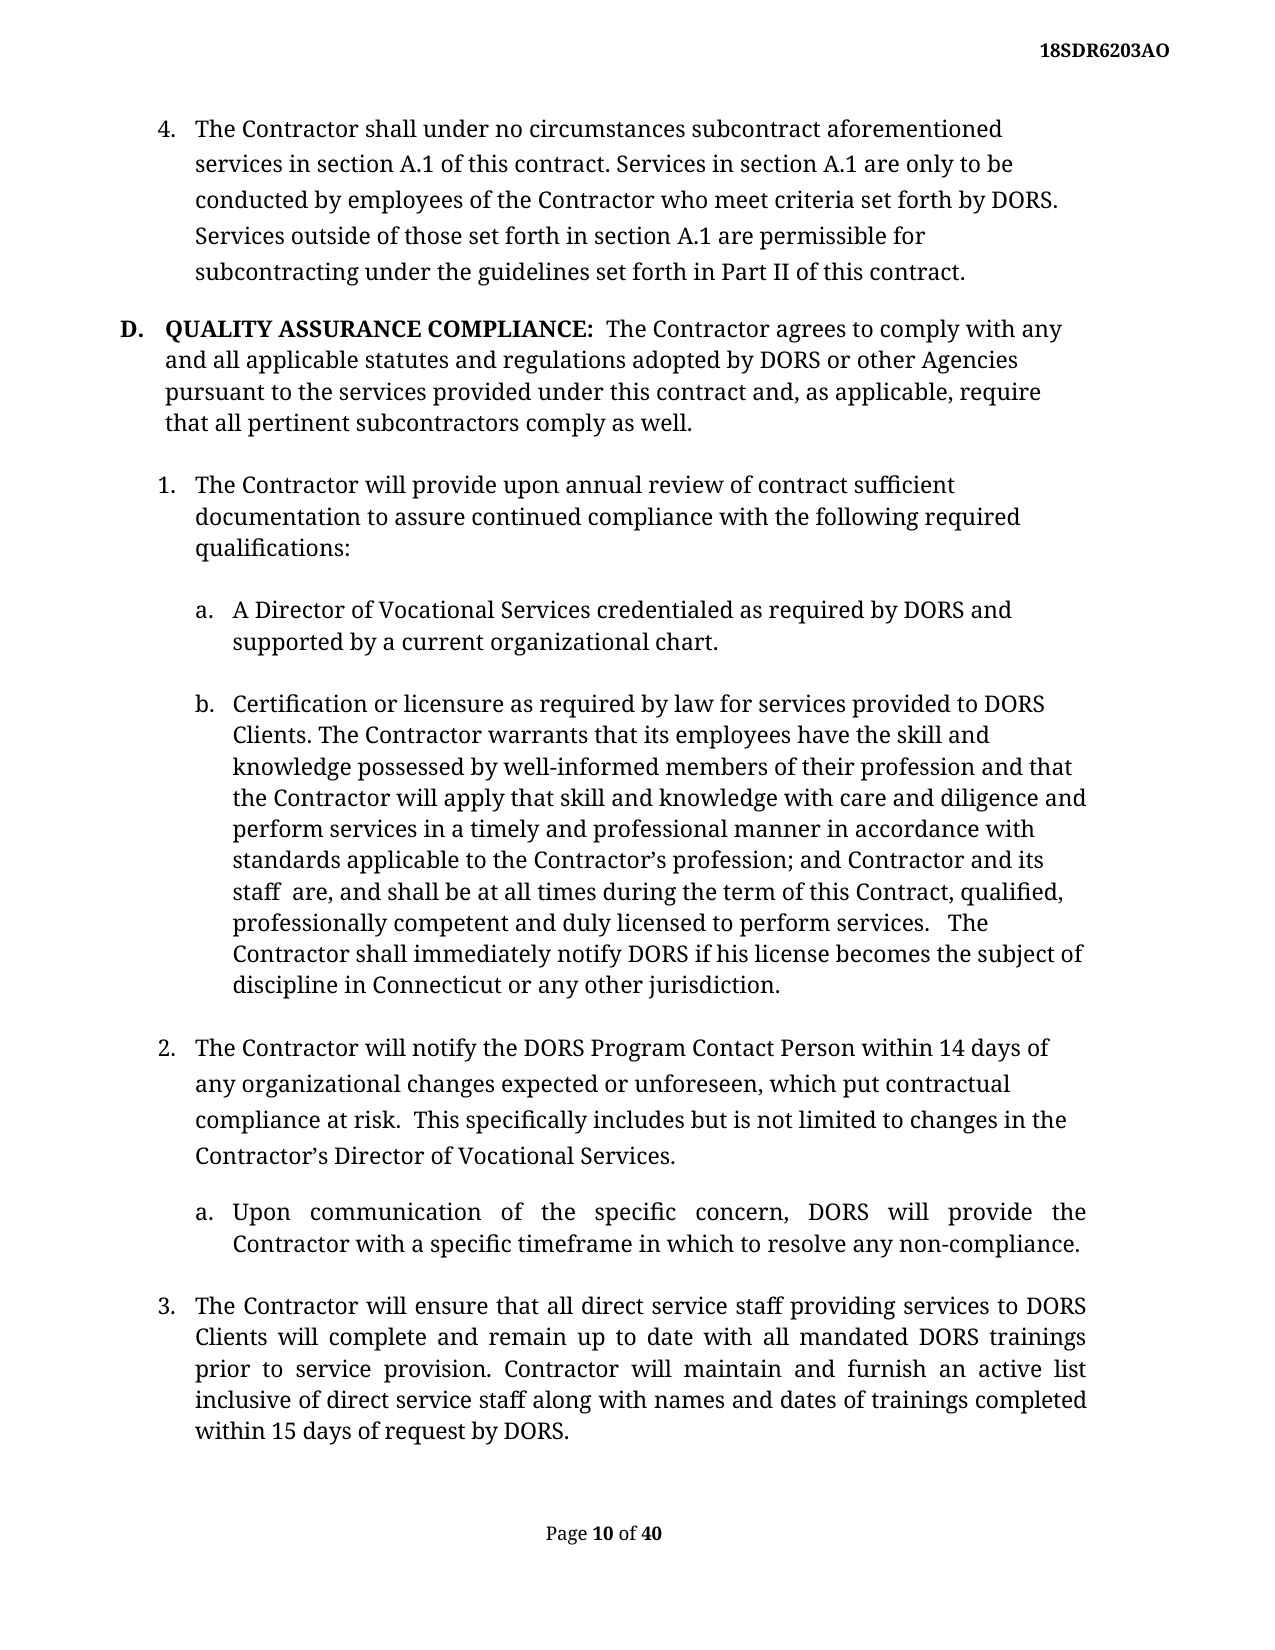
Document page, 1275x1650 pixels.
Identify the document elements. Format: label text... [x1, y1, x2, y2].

text a. Upon communication of the specific concern, DORS will provide the Contractor with a specific timeframe in which to resolve any non-compliance. [195, 1196, 1087, 1259]
text 1. The Contractor will provide upon annual review of contract sufficient documentation to assure continued compliance with the following required qualifications: [157, 469, 1087, 563]
text D. QUALITY ASSURANCE COMPLIANCE: The Contractor agrees to comply with any and all applicable statutes and regulations adopted by DORS or other Agencies pursuant to the services provided under this contract and, as applicable, require that all pertinent subcontractors comply as well. [120, 313, 1087, 438]
list The Contractor will ensure that all direct service staff providing services to DORS Clients will complete and remain up to date with all mandated DORS trainings prior to service provision. Contractor will maintain and furnish an active list inclusive of direct service staff along with names and dates of trainings completed within 15 days of request by DORS. [157, 1290, 1087, 1446]
list The Contractor will notify the DORS Program Contact Person within 14 days of any organizational changes expected or unforeseen, which put contractual compliance at risk. This specifically includes but is not limited to changes in the Contractor’s Director of Vocational Services. [157, 1032, 1087, 1171]
text b. Certification or licensure as required by law for services provided to DORS Clients. The Contractor warrants that its employees have the skill and knowledge possessed by well-informed members of their profession and that the Contractor will apply that skill and knowledge with care and diligence and perform services in a timely and professional manner in accordance with standards applicable to the Contractor’s profession; and Contractor and its staff are, and shall be at all times during the term of this Contract, qualified, professionally competent and duly licensed to perform services. The Contractor shall immediately notify DORS if his license becomes the subject of discipline in Connecticut or any other jurisdiction. [195, 688, 1087, 1001]
list The Contractor shall under no circumstances subcontract aforementioned services in section A.1 of this contract. Services in section A.1 are only to be conducted by employees of the Contractor who meet criteria set forth by DORS. Services outside of those set forth in section A.1 are permissible for subcontracting under the guidelines set forth in Part II of this contract. [157, 112, 1087, 287]
text a. A Director of Vocational Services credentialed as required by DORS and supported by a current organizational chart. [195, 594, 1087, 657]
